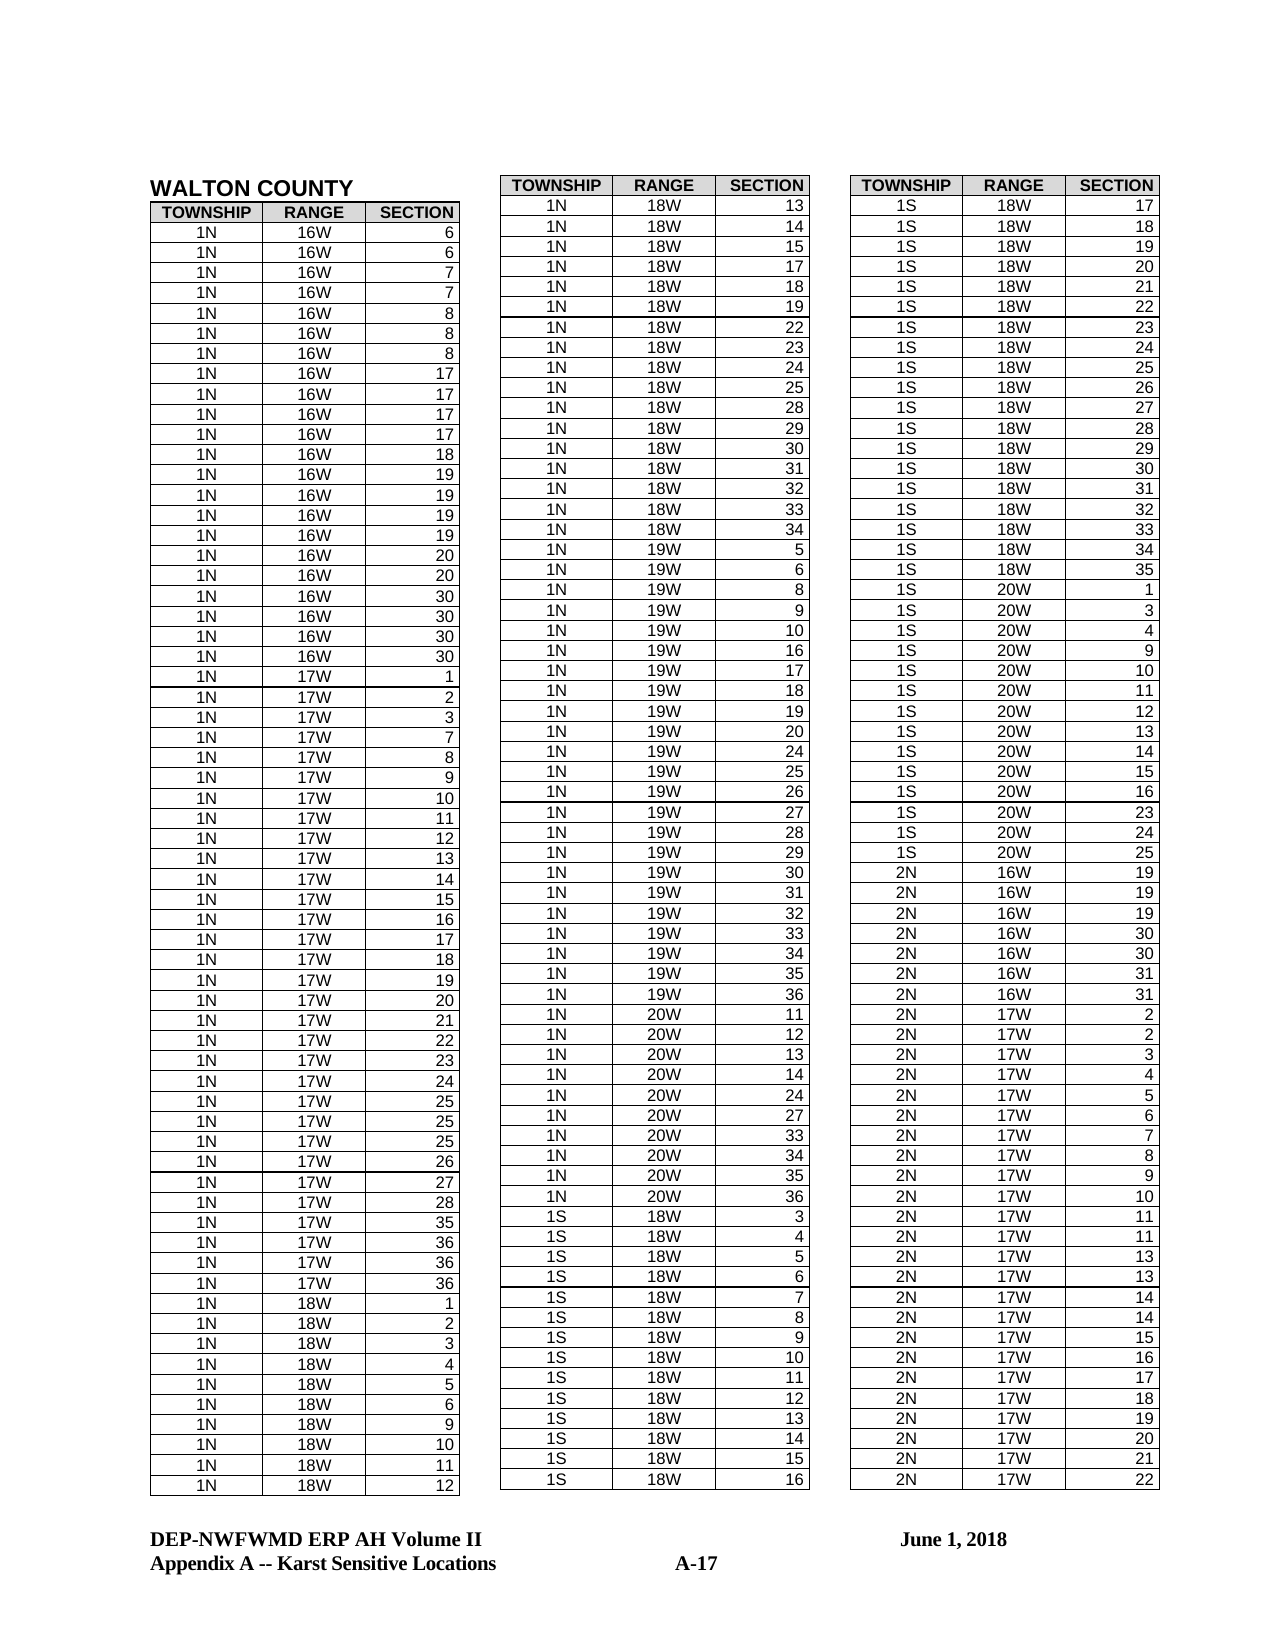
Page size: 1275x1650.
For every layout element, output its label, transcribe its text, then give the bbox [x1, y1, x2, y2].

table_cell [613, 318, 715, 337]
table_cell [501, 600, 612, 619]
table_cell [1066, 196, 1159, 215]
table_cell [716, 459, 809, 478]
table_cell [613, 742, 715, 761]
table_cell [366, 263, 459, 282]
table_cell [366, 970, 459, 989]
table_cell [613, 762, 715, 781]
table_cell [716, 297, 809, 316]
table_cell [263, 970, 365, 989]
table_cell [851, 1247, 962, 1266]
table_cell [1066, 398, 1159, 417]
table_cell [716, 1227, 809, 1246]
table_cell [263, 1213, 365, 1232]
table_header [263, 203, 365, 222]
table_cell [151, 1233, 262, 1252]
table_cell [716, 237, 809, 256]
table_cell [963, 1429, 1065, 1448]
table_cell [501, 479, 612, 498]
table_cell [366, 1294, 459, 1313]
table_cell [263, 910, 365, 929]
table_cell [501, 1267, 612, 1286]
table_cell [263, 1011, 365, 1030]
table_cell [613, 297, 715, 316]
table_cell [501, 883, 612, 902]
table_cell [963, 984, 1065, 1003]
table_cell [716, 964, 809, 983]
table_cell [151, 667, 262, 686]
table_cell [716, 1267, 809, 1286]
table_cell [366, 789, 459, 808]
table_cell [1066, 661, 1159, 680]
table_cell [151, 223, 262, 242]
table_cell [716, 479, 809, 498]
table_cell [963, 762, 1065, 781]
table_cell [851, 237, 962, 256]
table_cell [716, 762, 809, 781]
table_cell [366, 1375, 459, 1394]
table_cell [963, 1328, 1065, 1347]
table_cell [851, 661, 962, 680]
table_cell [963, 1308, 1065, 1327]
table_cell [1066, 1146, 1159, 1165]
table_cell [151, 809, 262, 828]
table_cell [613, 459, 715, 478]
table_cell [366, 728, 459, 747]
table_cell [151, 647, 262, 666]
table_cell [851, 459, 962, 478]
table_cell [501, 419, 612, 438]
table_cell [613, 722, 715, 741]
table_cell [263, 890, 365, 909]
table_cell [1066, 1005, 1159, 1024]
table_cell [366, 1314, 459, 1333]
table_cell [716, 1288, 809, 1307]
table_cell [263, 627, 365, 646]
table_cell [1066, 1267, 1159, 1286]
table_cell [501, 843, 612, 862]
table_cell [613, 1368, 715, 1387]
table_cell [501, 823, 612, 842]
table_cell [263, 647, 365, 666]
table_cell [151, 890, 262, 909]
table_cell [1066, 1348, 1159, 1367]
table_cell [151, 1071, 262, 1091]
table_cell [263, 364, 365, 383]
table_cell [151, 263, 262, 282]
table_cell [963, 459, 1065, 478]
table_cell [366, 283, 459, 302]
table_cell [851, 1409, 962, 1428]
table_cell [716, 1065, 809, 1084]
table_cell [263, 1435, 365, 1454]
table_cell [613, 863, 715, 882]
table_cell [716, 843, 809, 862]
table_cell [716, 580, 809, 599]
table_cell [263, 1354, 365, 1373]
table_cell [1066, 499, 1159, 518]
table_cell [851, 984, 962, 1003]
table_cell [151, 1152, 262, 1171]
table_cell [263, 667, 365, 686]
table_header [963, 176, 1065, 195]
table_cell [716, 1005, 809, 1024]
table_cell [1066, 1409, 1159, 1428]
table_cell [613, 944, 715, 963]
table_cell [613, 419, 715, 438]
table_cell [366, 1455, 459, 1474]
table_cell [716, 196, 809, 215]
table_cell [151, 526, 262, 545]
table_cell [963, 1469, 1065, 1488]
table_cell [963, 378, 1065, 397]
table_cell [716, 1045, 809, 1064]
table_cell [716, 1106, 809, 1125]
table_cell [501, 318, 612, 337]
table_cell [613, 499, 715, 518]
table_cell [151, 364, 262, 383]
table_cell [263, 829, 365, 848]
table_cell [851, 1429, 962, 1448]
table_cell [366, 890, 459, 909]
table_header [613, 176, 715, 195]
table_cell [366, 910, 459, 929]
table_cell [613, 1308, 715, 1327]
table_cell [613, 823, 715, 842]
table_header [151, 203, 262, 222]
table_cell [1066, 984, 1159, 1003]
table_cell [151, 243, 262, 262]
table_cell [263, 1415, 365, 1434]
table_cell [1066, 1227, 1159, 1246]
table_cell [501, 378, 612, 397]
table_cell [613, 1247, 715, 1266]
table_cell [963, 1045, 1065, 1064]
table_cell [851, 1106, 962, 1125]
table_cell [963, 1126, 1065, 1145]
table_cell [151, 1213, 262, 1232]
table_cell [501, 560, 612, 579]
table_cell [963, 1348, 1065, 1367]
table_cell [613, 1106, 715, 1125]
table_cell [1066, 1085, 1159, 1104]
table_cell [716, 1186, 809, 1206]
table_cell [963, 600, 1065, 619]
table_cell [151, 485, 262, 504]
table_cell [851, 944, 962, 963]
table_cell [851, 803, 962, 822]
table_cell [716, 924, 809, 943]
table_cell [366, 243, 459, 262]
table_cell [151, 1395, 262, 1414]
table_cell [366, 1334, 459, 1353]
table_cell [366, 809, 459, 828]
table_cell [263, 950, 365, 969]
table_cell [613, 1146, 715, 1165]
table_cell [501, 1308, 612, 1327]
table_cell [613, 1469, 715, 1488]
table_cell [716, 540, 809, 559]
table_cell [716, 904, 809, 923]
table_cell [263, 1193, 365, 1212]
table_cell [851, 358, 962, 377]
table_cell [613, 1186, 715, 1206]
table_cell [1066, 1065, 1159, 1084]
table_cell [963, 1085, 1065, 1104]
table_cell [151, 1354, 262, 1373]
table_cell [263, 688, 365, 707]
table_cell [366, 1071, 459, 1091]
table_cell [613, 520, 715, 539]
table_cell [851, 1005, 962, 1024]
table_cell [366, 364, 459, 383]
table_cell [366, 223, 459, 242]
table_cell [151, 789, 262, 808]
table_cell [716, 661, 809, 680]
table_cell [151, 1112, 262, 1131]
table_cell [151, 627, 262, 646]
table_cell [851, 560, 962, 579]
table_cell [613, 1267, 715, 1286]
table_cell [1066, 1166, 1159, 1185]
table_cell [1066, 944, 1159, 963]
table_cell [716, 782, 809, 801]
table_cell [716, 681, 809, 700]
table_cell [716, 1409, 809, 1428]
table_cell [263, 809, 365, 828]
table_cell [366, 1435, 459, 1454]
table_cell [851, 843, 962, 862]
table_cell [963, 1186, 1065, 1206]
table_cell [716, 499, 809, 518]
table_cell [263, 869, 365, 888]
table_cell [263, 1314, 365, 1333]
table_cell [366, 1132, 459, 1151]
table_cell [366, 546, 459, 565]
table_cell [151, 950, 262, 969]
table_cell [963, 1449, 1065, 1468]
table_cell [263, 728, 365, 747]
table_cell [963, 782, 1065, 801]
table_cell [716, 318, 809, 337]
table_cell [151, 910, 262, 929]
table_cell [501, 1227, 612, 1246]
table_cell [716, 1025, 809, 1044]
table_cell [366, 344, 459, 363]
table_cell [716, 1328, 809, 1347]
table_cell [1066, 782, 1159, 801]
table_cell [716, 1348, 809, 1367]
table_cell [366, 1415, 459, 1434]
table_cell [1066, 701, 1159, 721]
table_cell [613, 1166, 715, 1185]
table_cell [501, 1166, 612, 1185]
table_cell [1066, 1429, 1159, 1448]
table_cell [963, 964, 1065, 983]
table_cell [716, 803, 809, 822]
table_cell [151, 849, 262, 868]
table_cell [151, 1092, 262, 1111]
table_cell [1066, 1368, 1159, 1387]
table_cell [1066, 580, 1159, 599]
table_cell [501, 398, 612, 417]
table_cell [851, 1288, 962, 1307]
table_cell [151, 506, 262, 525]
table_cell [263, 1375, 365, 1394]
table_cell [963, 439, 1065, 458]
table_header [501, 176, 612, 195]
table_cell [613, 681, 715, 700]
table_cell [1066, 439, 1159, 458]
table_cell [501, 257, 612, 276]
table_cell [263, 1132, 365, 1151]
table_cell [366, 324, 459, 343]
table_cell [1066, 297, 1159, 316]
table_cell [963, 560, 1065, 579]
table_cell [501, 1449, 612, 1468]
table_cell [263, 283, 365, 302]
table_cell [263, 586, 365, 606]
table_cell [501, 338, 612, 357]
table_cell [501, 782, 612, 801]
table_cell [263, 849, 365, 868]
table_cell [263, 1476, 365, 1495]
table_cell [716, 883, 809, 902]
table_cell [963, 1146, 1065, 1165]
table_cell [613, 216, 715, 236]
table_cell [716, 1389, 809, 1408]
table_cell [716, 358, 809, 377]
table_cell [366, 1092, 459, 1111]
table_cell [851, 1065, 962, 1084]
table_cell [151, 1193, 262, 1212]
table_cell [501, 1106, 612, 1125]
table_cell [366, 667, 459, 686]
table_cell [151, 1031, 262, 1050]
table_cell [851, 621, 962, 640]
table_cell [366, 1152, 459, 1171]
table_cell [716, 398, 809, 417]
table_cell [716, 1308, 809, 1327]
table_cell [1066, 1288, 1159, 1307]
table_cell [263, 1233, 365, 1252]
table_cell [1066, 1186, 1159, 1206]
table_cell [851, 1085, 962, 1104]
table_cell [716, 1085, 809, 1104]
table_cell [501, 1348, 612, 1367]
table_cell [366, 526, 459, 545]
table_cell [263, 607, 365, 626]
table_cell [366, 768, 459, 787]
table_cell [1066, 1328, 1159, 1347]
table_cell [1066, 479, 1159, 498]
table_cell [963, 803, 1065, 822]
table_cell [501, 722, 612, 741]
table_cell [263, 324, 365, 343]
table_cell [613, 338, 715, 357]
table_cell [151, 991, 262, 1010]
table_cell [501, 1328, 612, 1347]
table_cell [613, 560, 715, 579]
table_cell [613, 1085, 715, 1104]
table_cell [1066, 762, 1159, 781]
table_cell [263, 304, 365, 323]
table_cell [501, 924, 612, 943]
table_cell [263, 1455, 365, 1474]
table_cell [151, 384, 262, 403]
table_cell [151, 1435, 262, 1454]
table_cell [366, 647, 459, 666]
text WALTON COUNTY [150, 175, 425, 201]
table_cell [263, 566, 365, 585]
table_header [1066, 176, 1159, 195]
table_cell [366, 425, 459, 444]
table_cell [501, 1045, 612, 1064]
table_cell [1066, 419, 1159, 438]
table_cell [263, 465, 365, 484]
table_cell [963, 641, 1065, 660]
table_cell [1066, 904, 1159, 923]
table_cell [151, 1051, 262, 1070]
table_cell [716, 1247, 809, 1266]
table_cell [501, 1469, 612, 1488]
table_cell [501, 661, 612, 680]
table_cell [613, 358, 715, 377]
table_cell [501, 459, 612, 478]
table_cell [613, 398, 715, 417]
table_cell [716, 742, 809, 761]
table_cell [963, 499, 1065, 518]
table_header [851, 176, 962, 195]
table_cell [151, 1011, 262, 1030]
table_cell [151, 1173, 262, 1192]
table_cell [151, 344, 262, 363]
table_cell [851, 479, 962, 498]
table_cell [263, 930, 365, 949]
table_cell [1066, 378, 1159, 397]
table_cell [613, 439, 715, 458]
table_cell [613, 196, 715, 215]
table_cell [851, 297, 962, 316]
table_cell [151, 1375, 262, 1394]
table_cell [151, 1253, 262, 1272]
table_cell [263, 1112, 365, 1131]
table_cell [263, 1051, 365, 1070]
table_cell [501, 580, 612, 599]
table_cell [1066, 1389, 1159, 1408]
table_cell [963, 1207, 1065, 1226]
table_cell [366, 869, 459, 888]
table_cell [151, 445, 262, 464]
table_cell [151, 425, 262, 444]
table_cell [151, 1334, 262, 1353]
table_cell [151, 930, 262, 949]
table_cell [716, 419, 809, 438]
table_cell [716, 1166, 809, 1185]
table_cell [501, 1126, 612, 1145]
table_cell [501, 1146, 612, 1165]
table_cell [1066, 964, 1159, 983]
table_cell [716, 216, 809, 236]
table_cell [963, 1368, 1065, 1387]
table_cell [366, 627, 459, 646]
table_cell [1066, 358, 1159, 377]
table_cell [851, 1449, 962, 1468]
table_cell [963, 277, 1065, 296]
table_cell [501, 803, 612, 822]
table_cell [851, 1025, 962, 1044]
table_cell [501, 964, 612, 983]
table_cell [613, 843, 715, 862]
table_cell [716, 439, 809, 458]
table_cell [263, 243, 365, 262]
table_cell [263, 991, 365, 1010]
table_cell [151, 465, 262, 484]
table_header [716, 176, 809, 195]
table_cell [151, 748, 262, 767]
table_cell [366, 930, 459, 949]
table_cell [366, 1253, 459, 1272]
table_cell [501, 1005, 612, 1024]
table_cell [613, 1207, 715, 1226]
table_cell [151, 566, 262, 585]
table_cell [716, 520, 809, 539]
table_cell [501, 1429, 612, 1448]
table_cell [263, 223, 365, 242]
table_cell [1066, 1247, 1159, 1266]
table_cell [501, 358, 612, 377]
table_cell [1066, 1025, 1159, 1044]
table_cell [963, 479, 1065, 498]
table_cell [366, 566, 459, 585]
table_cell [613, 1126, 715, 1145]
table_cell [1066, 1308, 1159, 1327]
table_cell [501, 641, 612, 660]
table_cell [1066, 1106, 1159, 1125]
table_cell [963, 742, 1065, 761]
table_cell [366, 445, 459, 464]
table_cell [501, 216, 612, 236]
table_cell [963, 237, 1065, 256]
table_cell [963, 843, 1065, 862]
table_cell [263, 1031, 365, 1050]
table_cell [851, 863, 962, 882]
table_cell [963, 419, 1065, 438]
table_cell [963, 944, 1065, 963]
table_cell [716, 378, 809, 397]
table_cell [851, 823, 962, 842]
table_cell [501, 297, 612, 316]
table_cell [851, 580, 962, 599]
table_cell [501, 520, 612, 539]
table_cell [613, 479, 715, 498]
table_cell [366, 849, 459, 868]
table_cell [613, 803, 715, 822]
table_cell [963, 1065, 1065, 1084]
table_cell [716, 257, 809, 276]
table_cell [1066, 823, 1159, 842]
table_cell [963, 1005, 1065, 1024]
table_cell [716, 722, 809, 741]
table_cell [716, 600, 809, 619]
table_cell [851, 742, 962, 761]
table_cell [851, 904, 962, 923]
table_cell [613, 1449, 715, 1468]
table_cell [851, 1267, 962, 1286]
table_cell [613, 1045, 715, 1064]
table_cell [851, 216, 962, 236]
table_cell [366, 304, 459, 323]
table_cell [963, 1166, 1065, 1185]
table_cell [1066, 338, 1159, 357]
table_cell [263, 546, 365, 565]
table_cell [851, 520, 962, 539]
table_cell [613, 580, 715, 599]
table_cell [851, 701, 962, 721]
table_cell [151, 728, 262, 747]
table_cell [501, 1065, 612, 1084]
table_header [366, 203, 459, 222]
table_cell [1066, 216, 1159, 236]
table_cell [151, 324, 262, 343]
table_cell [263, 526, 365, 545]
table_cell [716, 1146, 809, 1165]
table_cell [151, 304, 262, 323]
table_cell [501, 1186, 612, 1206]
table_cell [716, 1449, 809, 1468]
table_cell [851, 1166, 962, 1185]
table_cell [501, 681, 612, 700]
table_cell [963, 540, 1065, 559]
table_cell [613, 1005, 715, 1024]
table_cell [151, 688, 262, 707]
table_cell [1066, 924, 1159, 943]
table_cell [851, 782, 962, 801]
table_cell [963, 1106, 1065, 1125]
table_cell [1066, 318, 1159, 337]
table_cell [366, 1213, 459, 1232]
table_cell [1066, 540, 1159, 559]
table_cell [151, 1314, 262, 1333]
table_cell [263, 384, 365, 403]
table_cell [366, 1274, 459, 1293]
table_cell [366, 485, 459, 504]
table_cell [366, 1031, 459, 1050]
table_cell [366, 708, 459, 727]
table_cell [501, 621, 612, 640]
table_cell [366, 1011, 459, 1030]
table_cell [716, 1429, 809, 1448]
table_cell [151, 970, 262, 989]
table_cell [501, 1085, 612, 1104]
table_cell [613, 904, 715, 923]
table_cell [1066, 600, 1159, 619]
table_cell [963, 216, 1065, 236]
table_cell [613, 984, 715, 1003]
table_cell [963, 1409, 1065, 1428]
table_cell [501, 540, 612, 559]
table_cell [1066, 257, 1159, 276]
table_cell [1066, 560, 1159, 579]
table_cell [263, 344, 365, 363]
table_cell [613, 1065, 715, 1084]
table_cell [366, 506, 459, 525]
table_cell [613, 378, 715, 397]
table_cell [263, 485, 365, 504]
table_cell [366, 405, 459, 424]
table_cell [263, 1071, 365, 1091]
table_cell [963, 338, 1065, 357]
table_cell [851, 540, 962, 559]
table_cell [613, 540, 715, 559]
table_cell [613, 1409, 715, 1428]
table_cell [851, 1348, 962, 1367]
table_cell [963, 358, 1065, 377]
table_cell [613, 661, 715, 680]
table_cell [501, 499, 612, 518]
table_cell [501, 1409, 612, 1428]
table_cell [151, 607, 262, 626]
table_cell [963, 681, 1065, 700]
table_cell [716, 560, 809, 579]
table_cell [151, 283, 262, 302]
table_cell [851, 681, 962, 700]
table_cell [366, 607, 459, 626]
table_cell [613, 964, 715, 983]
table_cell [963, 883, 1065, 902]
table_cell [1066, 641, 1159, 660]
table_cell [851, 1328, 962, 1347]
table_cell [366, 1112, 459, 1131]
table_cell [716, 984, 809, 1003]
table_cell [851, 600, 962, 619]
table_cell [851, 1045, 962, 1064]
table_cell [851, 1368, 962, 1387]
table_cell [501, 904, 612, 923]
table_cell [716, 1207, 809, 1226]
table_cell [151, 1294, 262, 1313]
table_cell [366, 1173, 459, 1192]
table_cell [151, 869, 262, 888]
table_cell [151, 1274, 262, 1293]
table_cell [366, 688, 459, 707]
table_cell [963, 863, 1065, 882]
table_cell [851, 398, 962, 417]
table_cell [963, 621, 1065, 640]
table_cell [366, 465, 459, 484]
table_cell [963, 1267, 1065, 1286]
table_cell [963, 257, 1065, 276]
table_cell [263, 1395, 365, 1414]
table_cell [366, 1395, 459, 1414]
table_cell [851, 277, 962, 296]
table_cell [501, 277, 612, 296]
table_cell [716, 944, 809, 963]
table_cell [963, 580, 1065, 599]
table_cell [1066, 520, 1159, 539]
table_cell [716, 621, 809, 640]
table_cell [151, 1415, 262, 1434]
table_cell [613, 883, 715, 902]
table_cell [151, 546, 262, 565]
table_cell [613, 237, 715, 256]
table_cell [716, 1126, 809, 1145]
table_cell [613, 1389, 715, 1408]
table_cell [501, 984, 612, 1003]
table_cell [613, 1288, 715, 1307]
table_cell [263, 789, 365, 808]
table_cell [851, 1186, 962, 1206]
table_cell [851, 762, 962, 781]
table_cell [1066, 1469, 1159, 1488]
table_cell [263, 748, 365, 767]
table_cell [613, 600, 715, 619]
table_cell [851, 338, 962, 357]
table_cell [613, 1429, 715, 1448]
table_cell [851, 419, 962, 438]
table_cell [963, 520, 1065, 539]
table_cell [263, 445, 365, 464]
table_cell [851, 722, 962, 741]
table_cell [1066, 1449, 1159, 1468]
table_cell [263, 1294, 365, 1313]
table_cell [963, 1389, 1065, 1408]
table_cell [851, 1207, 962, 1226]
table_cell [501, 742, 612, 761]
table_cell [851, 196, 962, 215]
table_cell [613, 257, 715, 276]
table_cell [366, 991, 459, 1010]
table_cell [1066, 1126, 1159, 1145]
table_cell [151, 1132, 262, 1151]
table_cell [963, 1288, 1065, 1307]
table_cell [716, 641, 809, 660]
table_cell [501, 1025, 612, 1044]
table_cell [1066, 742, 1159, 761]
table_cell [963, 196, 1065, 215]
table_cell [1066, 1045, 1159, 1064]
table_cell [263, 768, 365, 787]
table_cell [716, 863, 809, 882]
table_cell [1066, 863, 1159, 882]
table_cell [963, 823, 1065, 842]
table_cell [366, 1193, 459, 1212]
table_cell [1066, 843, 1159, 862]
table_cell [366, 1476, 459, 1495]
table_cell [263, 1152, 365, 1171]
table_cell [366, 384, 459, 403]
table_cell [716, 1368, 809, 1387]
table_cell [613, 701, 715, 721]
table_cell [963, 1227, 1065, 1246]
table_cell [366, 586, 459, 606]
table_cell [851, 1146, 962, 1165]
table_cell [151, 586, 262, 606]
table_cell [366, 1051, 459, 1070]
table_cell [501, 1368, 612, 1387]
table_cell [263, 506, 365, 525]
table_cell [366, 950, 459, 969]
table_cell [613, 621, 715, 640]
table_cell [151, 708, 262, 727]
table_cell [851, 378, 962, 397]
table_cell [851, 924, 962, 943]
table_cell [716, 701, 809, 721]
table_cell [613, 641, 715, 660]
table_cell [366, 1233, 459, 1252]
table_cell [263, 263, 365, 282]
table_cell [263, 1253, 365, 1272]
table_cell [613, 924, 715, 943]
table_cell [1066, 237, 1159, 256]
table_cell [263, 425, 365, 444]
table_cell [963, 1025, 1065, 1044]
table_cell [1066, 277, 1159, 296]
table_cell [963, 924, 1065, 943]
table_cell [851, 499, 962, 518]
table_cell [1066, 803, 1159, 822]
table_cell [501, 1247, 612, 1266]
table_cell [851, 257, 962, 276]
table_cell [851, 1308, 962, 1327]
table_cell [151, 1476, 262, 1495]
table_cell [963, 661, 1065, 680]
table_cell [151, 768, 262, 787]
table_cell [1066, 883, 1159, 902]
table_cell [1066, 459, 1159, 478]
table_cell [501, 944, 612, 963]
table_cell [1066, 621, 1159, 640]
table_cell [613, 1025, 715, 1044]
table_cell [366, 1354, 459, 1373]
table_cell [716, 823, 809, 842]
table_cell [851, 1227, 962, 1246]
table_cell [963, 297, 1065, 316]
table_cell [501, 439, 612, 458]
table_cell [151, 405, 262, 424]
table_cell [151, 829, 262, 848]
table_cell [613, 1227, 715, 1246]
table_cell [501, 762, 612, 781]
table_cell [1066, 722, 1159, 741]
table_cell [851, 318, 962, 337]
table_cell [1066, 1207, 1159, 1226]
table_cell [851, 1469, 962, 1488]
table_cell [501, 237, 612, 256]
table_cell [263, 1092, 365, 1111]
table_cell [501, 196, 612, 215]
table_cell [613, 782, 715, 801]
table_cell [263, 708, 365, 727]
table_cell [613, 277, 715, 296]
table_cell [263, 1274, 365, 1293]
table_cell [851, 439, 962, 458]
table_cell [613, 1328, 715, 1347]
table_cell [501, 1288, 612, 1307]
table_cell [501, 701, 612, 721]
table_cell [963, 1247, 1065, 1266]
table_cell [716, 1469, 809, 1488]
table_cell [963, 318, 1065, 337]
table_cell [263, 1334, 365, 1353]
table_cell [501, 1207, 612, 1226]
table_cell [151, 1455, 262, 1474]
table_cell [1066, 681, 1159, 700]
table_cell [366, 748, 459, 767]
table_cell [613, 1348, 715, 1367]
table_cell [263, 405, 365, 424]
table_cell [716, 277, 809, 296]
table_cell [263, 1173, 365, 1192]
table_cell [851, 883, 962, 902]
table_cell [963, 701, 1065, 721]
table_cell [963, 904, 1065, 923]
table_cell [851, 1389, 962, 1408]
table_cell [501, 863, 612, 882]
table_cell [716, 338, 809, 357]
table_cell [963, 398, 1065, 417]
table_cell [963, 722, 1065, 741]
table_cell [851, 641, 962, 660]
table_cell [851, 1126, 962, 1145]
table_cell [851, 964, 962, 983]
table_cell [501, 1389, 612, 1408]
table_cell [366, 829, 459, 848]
